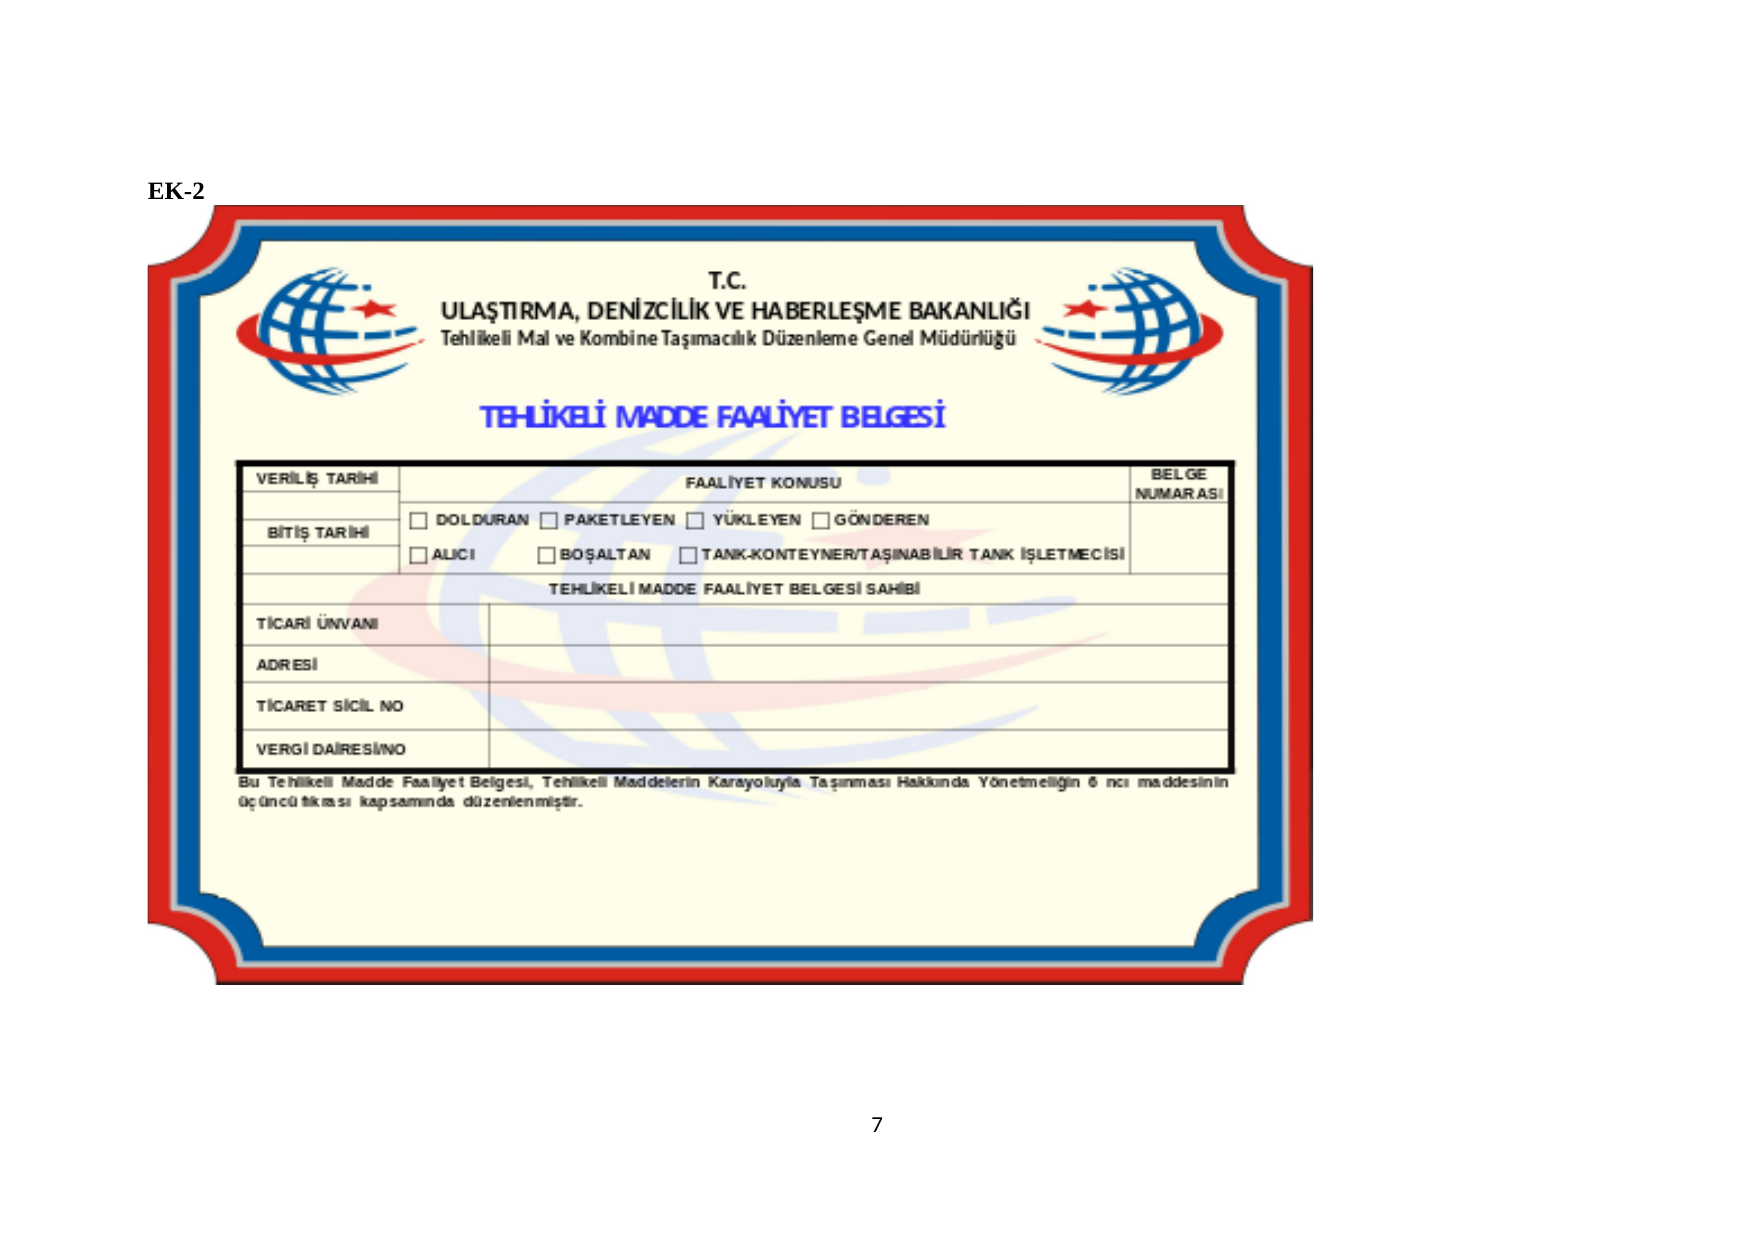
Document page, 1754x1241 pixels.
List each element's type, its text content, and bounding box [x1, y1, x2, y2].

text EK-2 [148, 176, 1606, 205]
